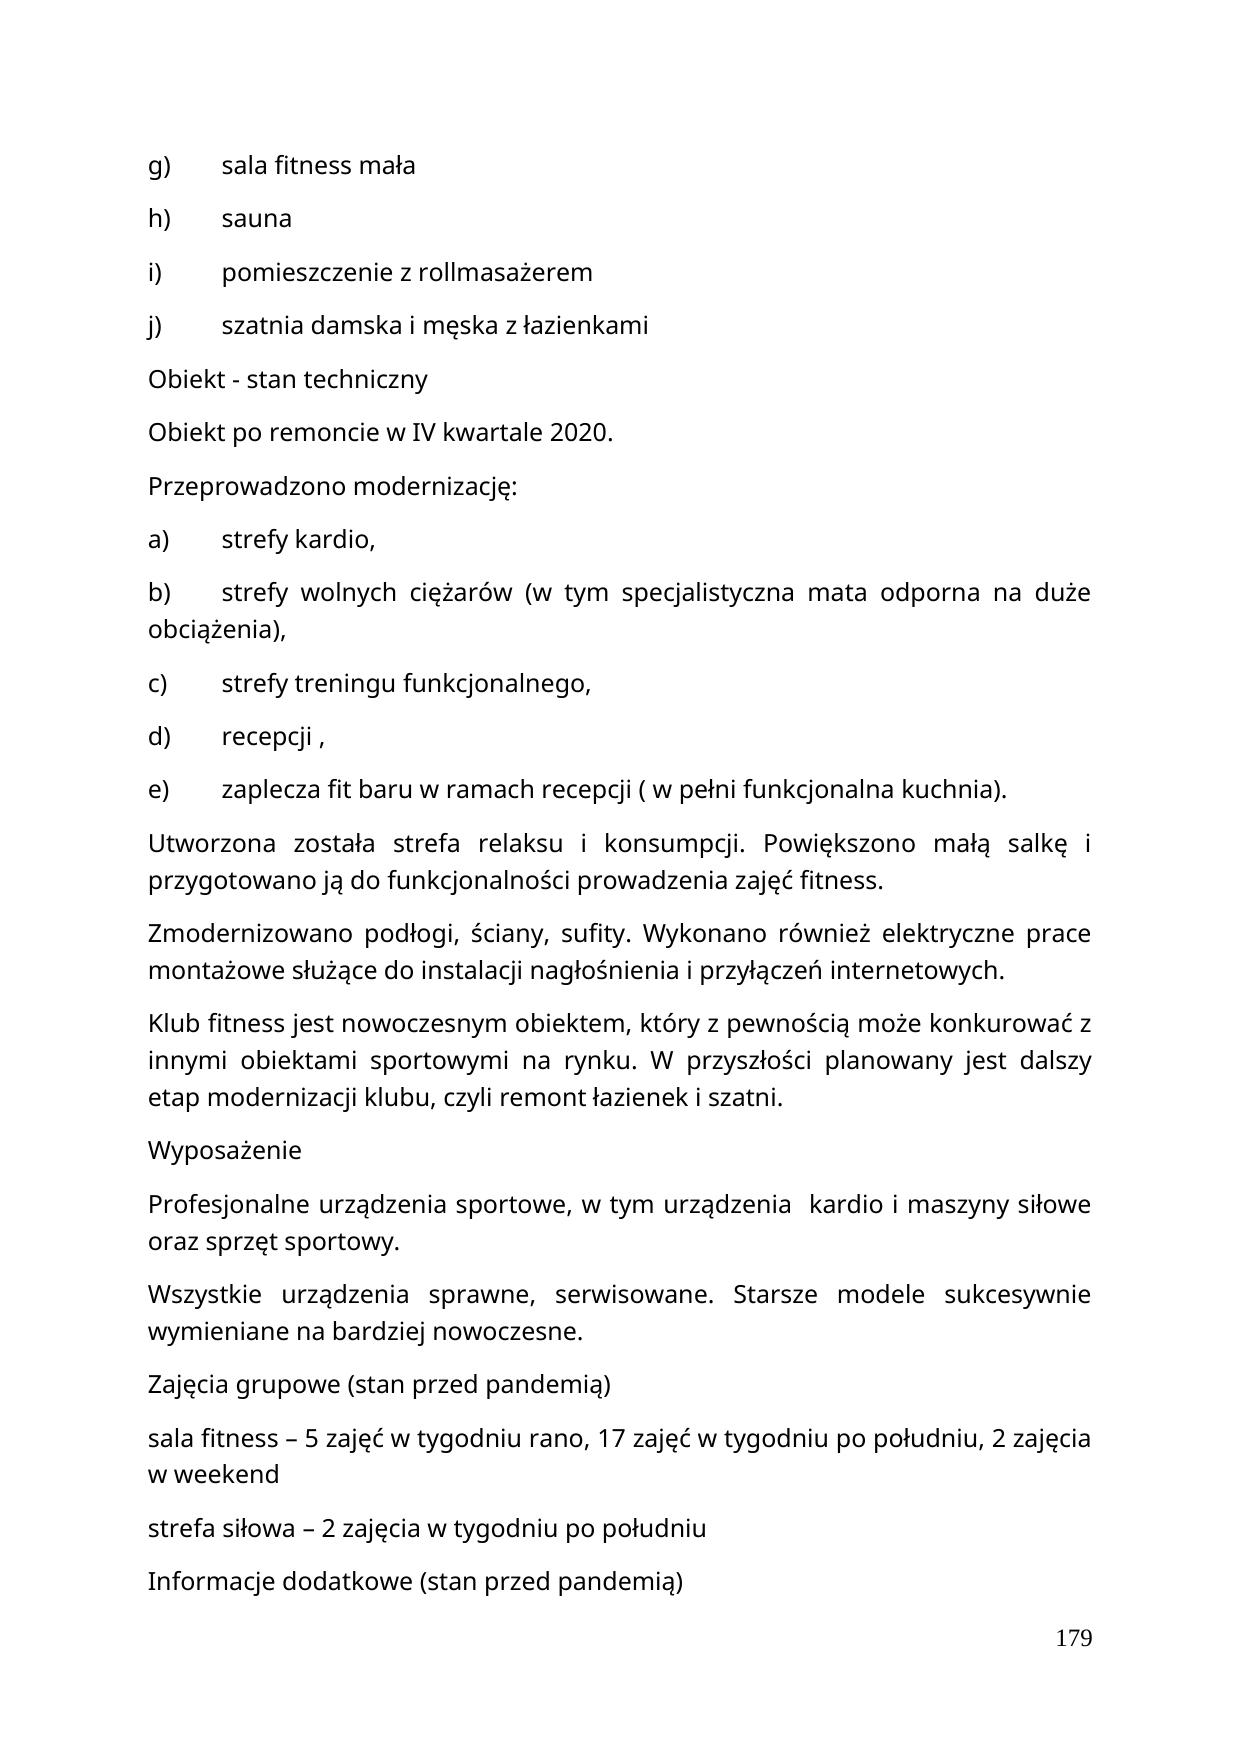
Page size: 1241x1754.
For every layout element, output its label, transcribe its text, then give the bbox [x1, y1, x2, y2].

text g) sala fitness mała [148, 148, 1093, 182]
text e) zaplecza fit baru w ramach recepcji ( w pełni funkcjonalna kuchnia). [148, 772, 1093, 806]
text Profesjonalne urządzenia sportowe, w tym urządzenia kardio i maszyny siłowe oraz sprzęt sportowy. [148, 1186, 1093, 1257]
text i) pomieszczenie z rollmasażerem [148, 254, 1093, 288]
text Informacje dodatkowe (stan przed pandemią) [148, 1564, 1093, 1598]
text a) strefy kardio, [148, 522, 1093, 556]
text Klub fitness jest nowoczesnym obiektem, który z pewnością może konkurować z innymi obiektami sportowymi na rynku. W przyszłości planowany jest dalszy etap modernizacji klubu, czyli remont łazienek i szatni. [148, 1006, 1093, 1114]
text Zajęcia grupowe (stan przed pandemią) [148, 1367, 1093, 1401]
text Przeprowadzono modernizację: [148, 468, 1093, 502]
text strefa siłowa – 2 zajęcia w tygodniu po południu [148, 1511, 1093, 1544]
text Obiekt po remoncie w IV kwartale 2020. [148, 415, 1093, 449]
text Utworzona została strefa relaksu i konsumpcji. Powiększono małą salkę i przygotowano ją do funkcjonalności prowadzenia zajęć fitness. [148, 826, 1093, 896]
text h) sauna [148, 201, 1093, 235]
text b) strefy wolnych ciężarów (w tym specjalistyczna mata odporna na duże obciążenia), [148, 575, 1093, 646]
text Wyposażenie [148, 1133, 1093, 1167]
text Wszystkie urządzenia sprawne, serwisowane. Starsze modele sukcesywnie wymieniane na bardziej nowoczesne. [148, 1277, 1093, 1347]
text Obiekt - stan techniczny [148, 361, 1093, 395]
text c) strefy treningu funkcjonalnego, [148, 665, 1093, 699]
text Zmodernizowano podłogi, ściany, sufity. Wykonano również elektryczne prace montażowe służące do instalacji nagłośnienia i przyłączeń internetowych. [148, 916, 1093, 987]
text sala fitness – 5 zajęć w tygodniu rano, 17 zajęć w tygodniu po południu, 2 zajęcia w weekend [148, 1420, 1093, 1491]
text d) recepcji , [148, 719, 1093, 753]
text j) szatnia damska i męska z łazienkami [148, 308, 1093, 342]
